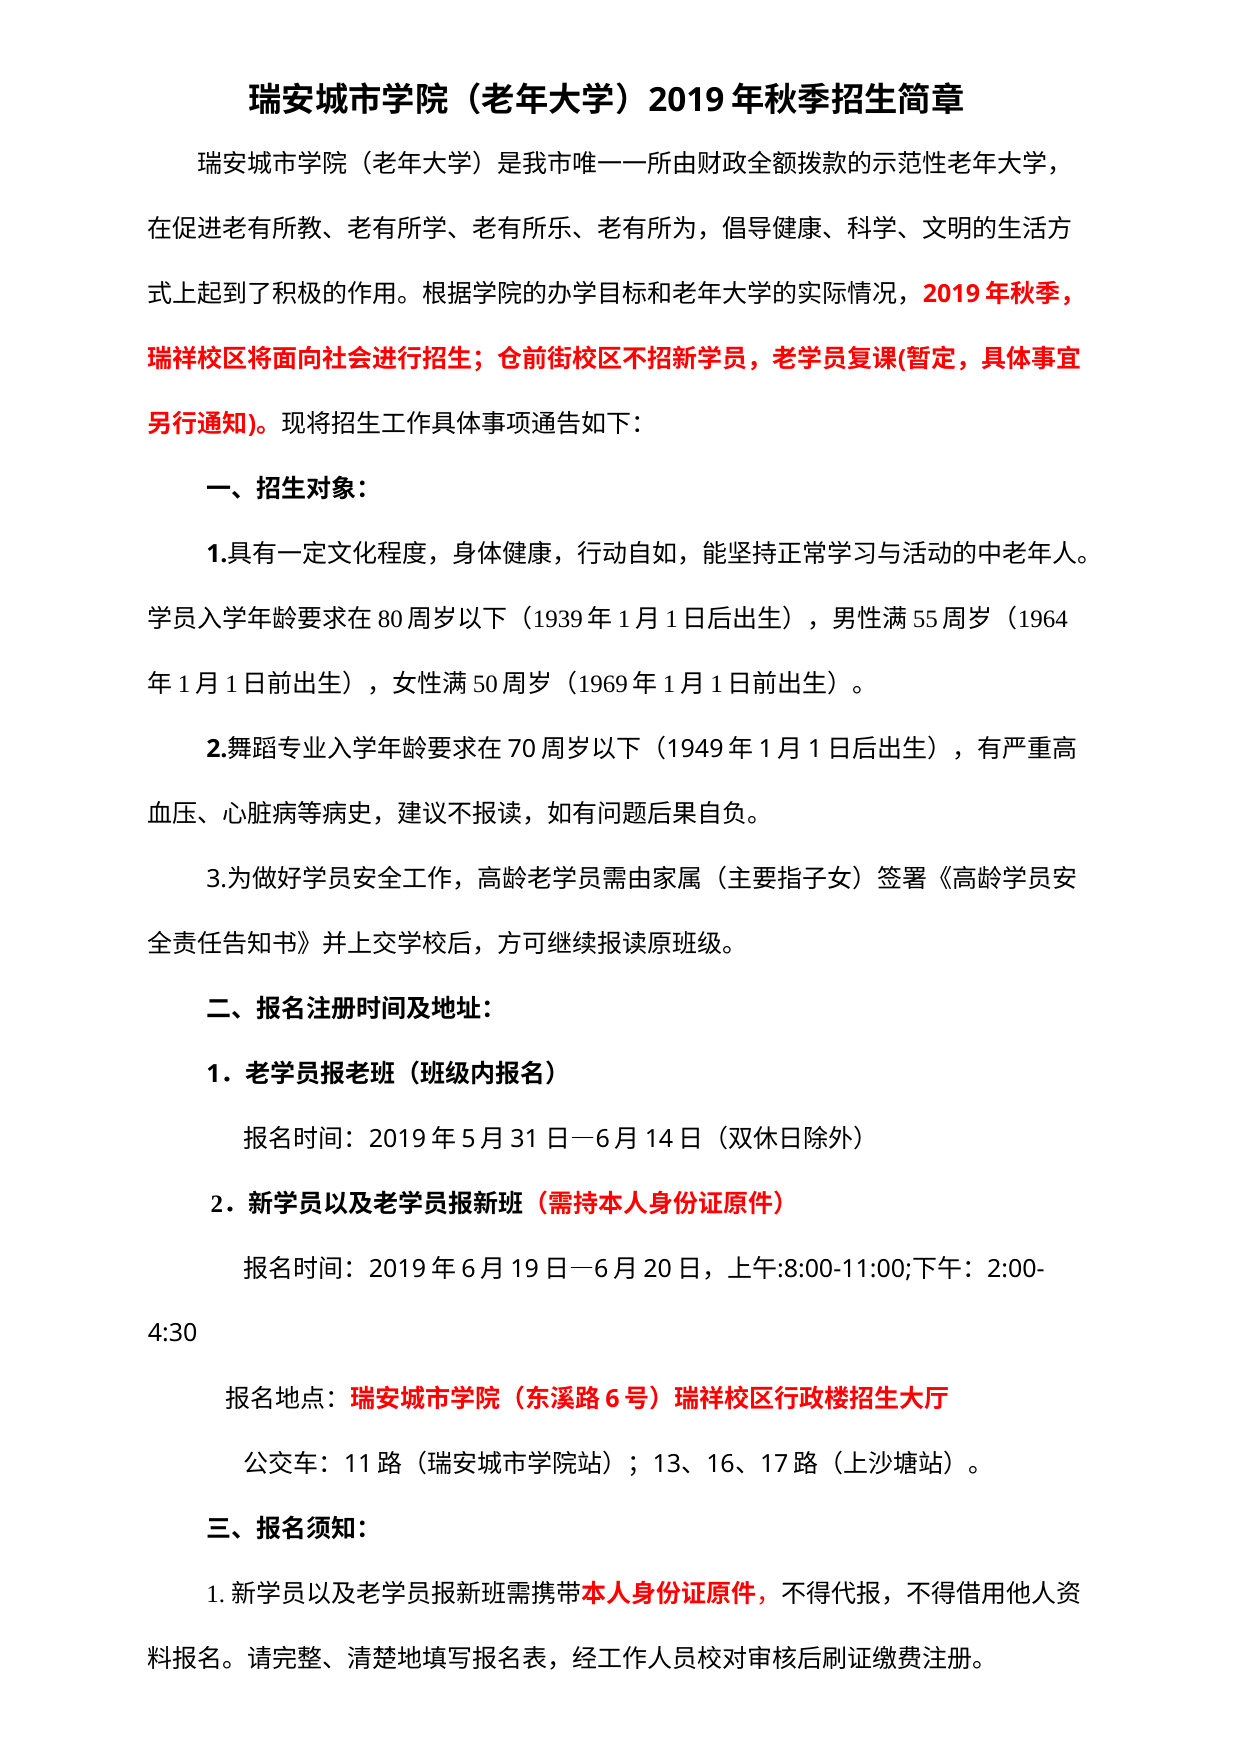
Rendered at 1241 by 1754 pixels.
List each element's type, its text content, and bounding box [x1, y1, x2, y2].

text 1.具有一定文化程度，身体健康，行动自如，能坚持正常学习与活动的中老年人。学员入学年龄要求在80周岁以下（1939年1月1日后出生），男性满55周岁（1964年1月1日前出生），女性满50周岁（1969年1月1日前出生）。 [148, 519, 1092, 714]
text 1．老学员报老班（班级内报名） [148, 1039, 1092, 1104]
text 报名地点：瑞安城市学院（东溪路6号）瑞祥校区行政楼招生大厅 [148, 1364, 1092, 1429]
text 3.为做好学员安全工作，高龄老学员需由家属（主要指子女）签署《高龄学员安全责任告知书》并上交学校后，方可继续报读原班级。 [148, 844, 1092, 974]
text 二、报名注册时间及地址： [148, 974, 1092, 1039]
text 报名时间：2019年5月31 日—6月14日（双休日除外） [148, 1104, 1092, 1169]
text 报名时间：2019年6月19日—6月20日，上午:8:00-11:00;下午：2:00-4:30 [148, 1234, 1092, 1364]
text 三、报名须知： [148, 1494, 1092, 1559]
text 瑞安城市学院（老年大学）2019年秋季招生简章 [148, 64, 1092, 129]
text 2．新学员以及老学员报新班（需持本人身份证原件） [148, 1169, 1092, 1234]
text 1. 新学员以及老学员报新班需携带本人身份证原件，不得代报，不得借用他人资料报名。请完整、清楚地填写报名表，经工作人员校对审核后刷证缴费注册。 [148, 1559, 1092, 1689]
text 公交车：11路（瑞安城市学院站）；13、16、17路（上沙塘站）。 [148, 1429, 1092, 1494]
text 2.舞蹈专业入学年龄要求在70周岁以下（1949年1月1日后出生），有严重高血压、心脏病等病史，建议不报读，如有问题后果自负。 [148, 714, 1092, 844]
text 瑞安城市学院（老年大学）是我市唯一一所由财政全额拨款的示范性老年大学，在促进老有所教、老有所学、老有所乐、老有所为，倡导健康、科学、文明的生活方式上起到了积极的作用。根据学院的办学目标和老年大学的实际情况，2019年秋季，瑞祥校区将面向社会进行招生；仓前街校区不招新学员，老学员复课(暂定，具体事宜另行通知)。现将招生工作具体事项通告如下： [148, 129, 1092, 454]
text 一、招生对象： [148, 454, 1092, 519]
